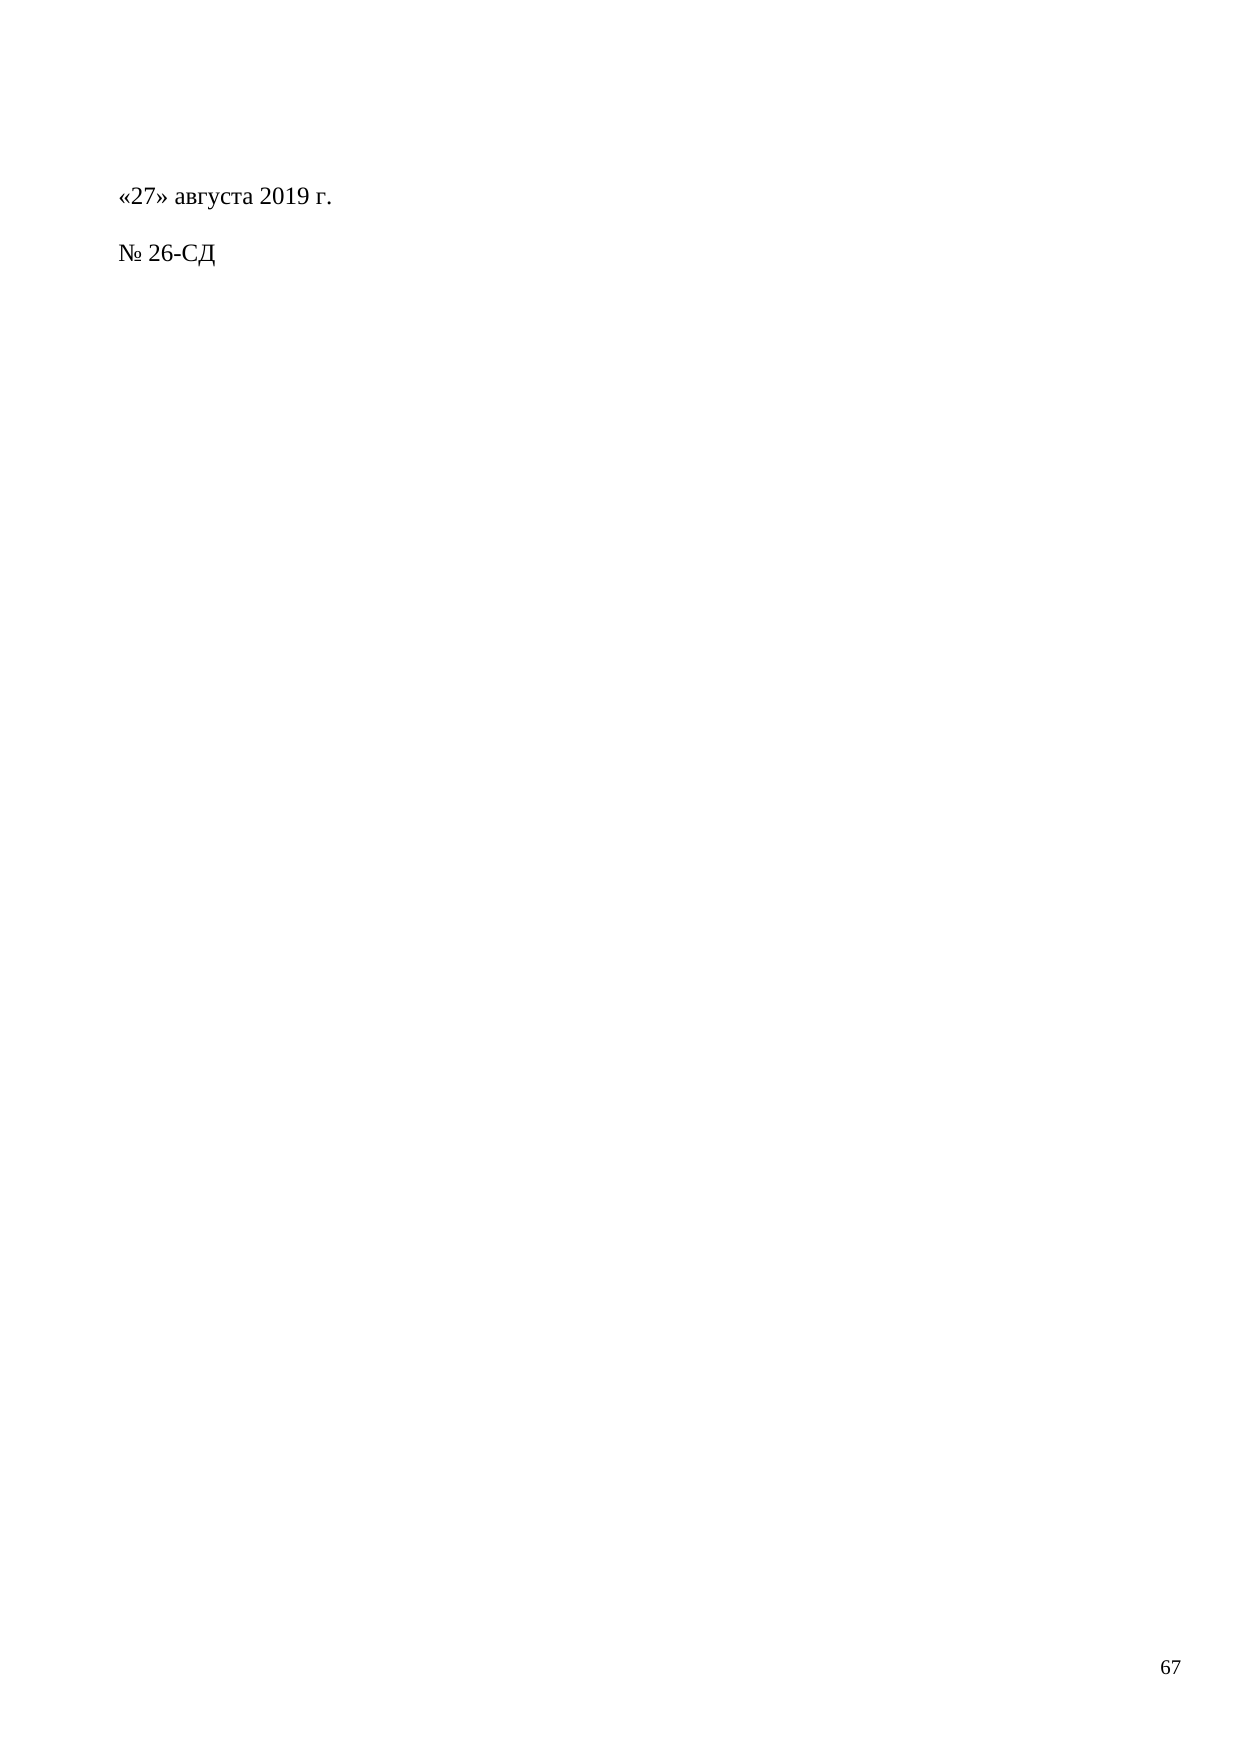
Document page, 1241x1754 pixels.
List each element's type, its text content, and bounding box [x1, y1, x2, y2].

text № 26-СД [118, 238, 1181, 267]
text «27» августа 2019 г. [118, 181, 1181, 210]
